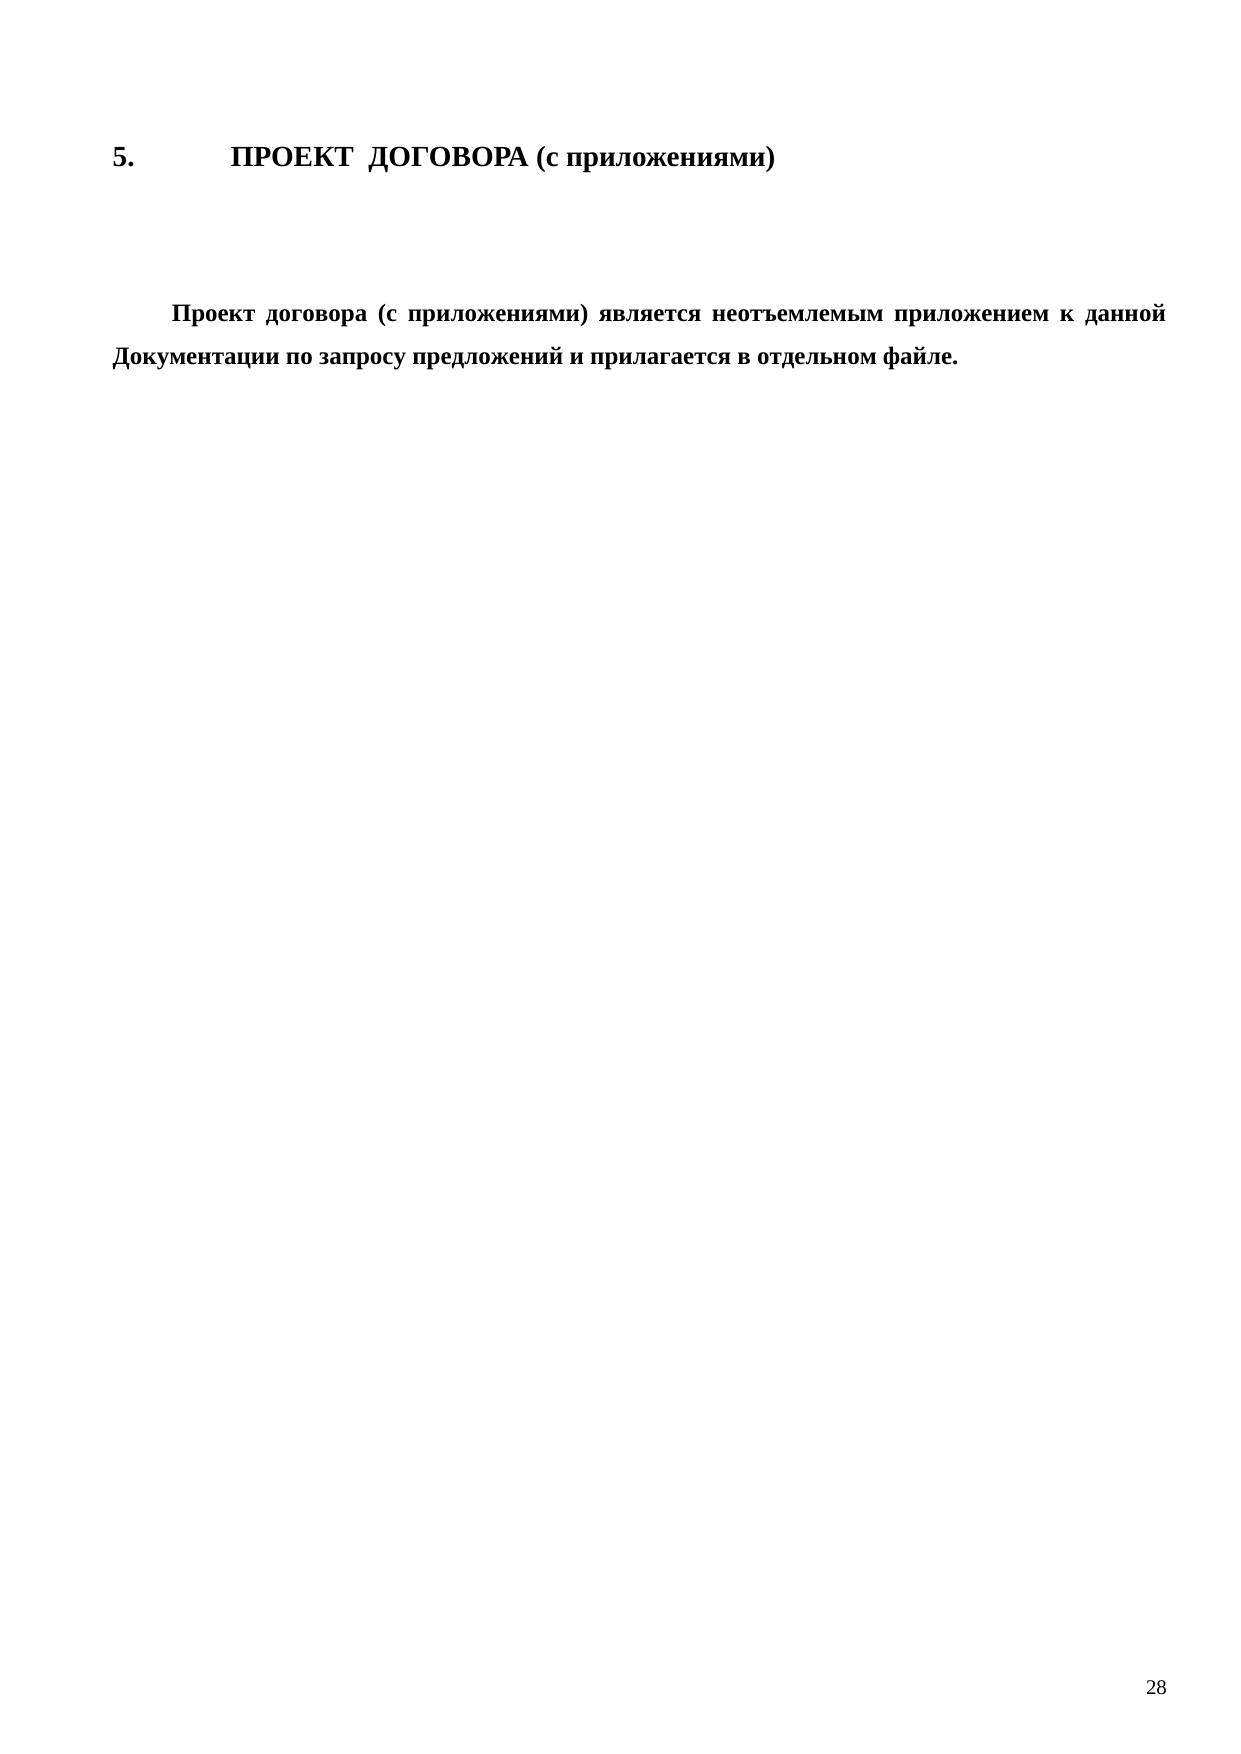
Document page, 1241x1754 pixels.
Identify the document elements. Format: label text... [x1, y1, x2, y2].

text Проект договора (с приложениями) является неотъемлемым приложением к данной Документации по запросу предложений и прилагается в отдельном файле. [112, 298, 1167, 370]
subtitle ПРОЕКТ ДОГОВОРА (с приложениями) [112, 139, 1167, 172]
